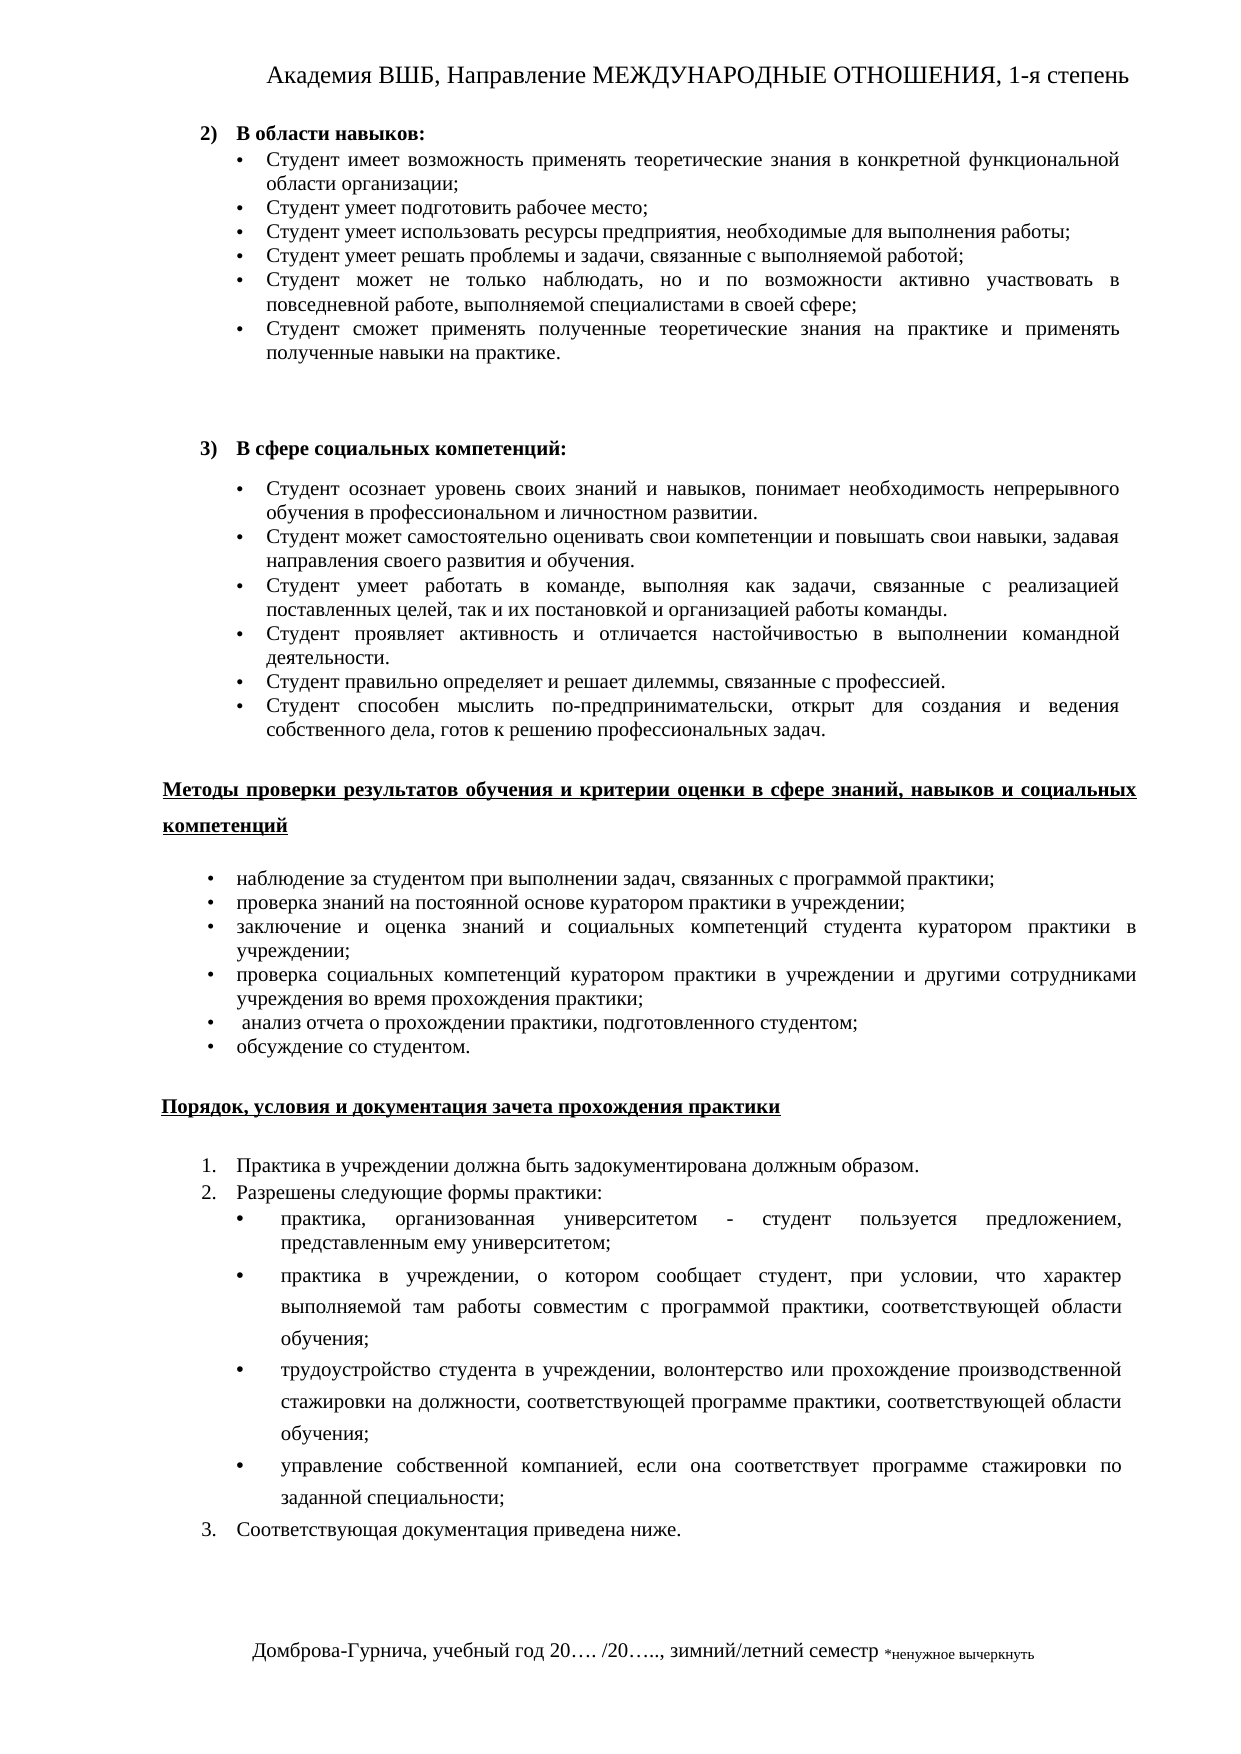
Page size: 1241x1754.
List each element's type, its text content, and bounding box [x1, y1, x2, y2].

list Студент умеет работать в команде, выполняя как задачи, связанные с реализацией поставленных целей, так и их постановкой и организацией работы команды. [236, 572, 1120, 621]
list Студент сможет применять полученные теоретические знания на практике и применять полученные навыки на практике. [236, 316, 1120, 364]
list практика в учреждении, о котором сообщает студент, при условии, что характер выполняемой там работы совместим с программой практики, соответствующей области обучения; [236, 1263, 1123, 1349]
list Студент может не только наблюдать, но и по возможности активно участвовать в повседневной работе, выполняемой специалистами в своей сфере; [236, 267, 1120, 316]
text Методы проверки результатов обучения и критерии оценки в сфере знаний, навыков и социальных компетенций [162, 799, 1137, 837]
list Студент умеет подготовить рабочее место; [236, 195, 1120, 219]
list Студент умеет использовать ресурсы предприятия, необходимые для выполнения работы; [236, 219, 1120, 243]
list трудоустройство студента в учреждении, волонтерство или прохождение производственной стажировки на должности, соответствующей программе практики, соответствующей области обучения; [236, 1357, 1123, 1445]
text Методы проверки результатов обучения и критерии оценки в сфере знаний, навыков и социальных компетенций [162, 777, 1137, 798]
list анализ отчета о прохождении практики, подготовленного студентом; [207, 1010, 1137, 1034]
list Соответствующая документация приведена ниже. [201, 1517, 1123, 1541]
subtitle Порядок, условия и документация зачета прохождения практики [161, 1094, 1226, 1118]
list практика, организованная университетом - студент пользуется предложением, представленным ему университетом; [236, 1206, 1123, 1254]
list Студент умеет решать проблемы и задачи, связанные с выполняемой работой; [236, 243, 1120, 267]
list Студент имеет возможность применять теоретические знания в конкретной функциональной области организации; [236, 147, 1120, 195]
list обсуждение со студентом. [207, 1034, 1137, 1058]
list Студент правильно определяет и решает дилеммы, связанные с профессией. [236, 669, 1120, 693]
list проверка социальных компетенций куратором практики в учреждении и другими сотрудниками учреждения во время прохождения практики; [207, 962, 1137, 1010]
list заключение и оценка знаний и социальных компетенций студента куратором практики в учреждении; [207, 914, 1137, 962]
list проверка знаний на постоянной основе куратором практики в учреждении; [207, 890, 1137, 914]
list Студент способен мыслить по-предпринимательски, открыт для создания и ведения собственного дела, готов к решению профессиональных задач. [236, 693, 1120, 741]
list управление собственной компанией, если она соответствует программе стажировки по заданной специальности; [236, 1453, 1123, 1509]
list Студент осознает уровень своих знаний и навыков, понимает необходимость непрерывного обучения в профессиональном и личностном развитии. [236, 476, 1120, 524]
list Студент может самостоятельно оценивать свои компетенции и повышать свои навыки, задавая направления своего развития и обучения. [236, 524, 1120, 572]
list Разрешены следующие формы практики: [201, 1180, 1123, 1204]
list Студент проявляет активность и отличается настойчивостью в выполнении командной деятельности. [236, 621, 1120, 669]
list В области навыков: [200, 121, 1124, 145]
list Практика в учреждении должна быть задокументирована должным образом. [201, 1153, 1123, 1177]
list наблюдение за студентом при выполнении задач, связанных с программой практики; [207, 866, 1137, 890]
list В сфере социальных компетенций: [200, 436, 1124, 460]
